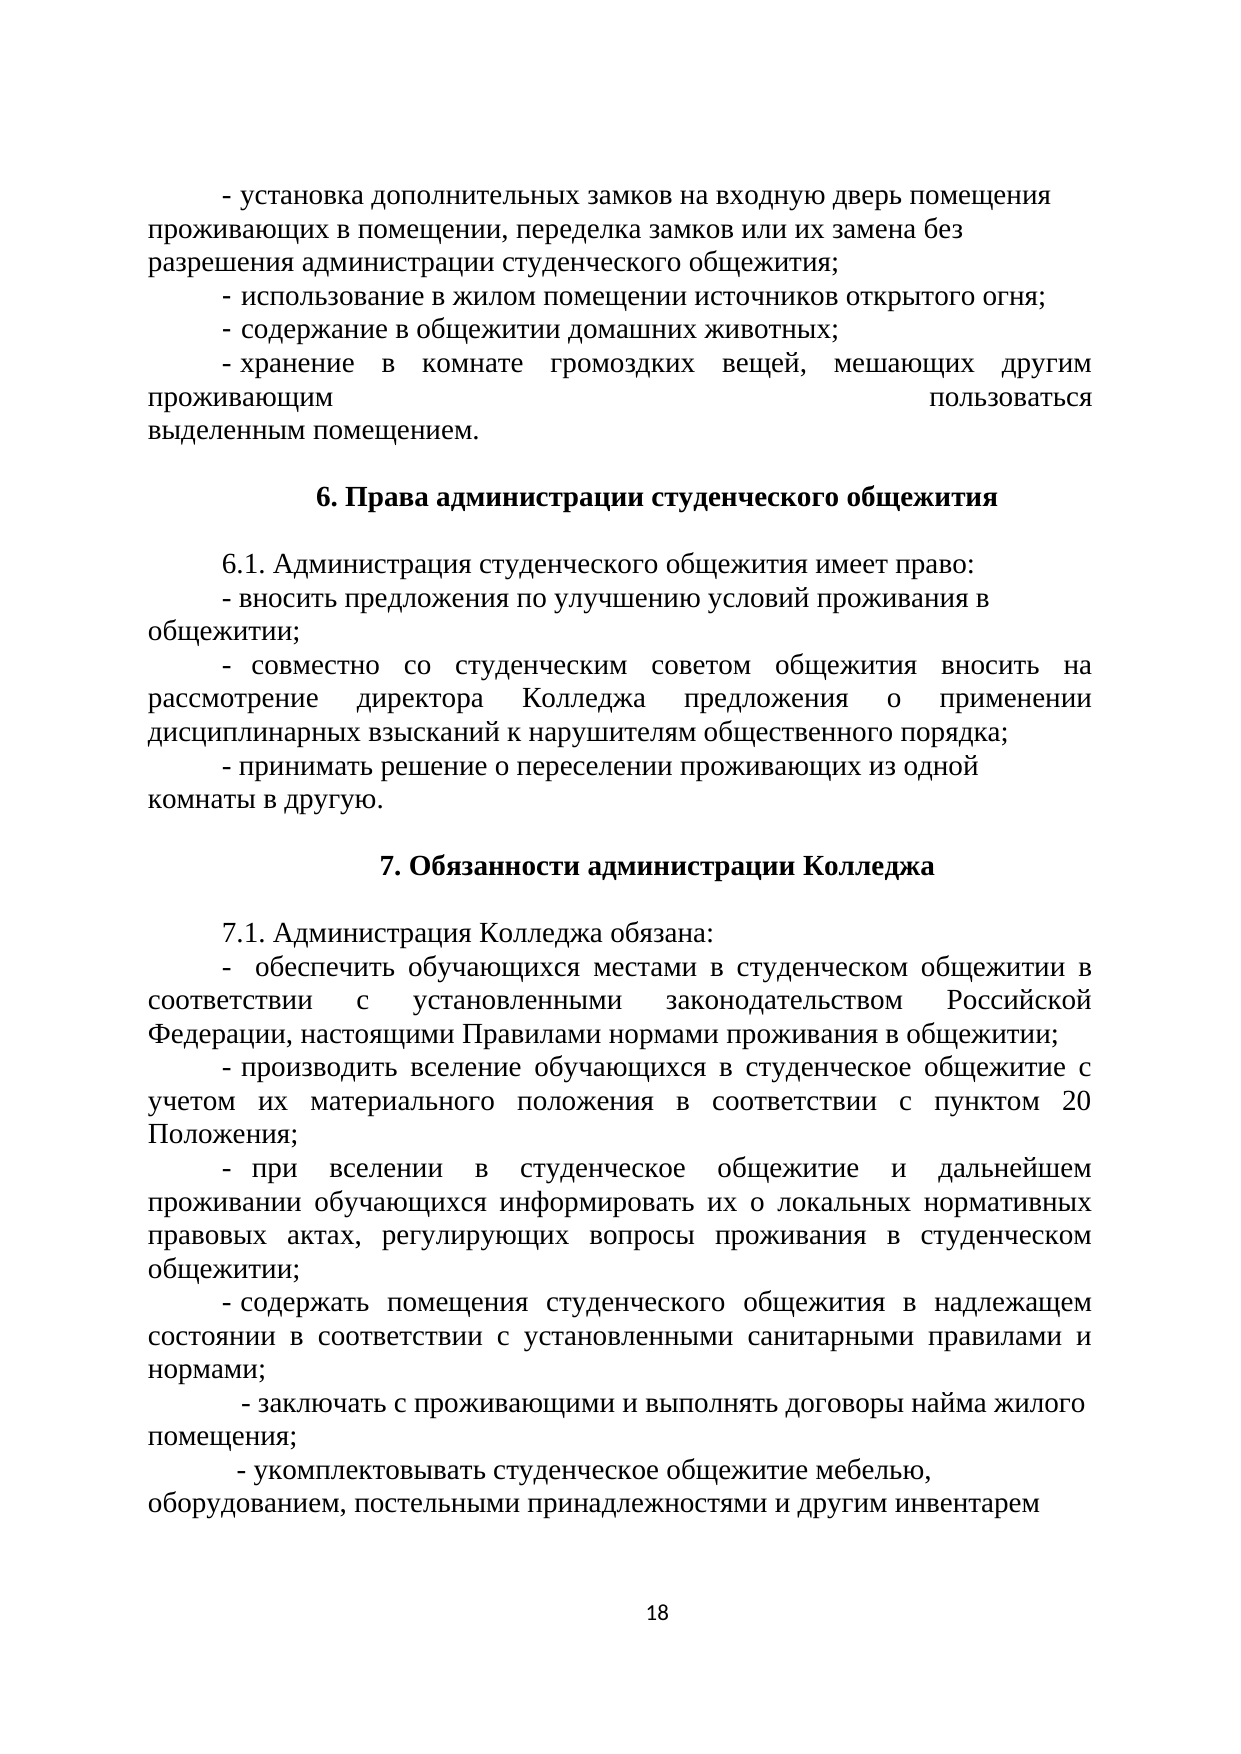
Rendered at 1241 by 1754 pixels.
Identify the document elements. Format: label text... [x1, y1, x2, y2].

text - вносить предложения по улучшению условий проживания в общежитии; [148, 580, 1092, 647]
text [148, 1452, 1092, 1519]
text 6.1. Администрация студенческого общежития имеет право: [148, 546, 1092, 580]
text 7. Обязанности администрации Колледжа [148, 848, 1092, 882]
text - заключать с проживающими и выполнять договоры найма жилого помещения; [148, 1385, 1092, 1452]
text - установка дополнительных замков на входную дверь помещения проживающих в помещении, переделка замков или их замена без разрешения администрации студенческого общежития; [148, 177, 1092, 278]
text - хранение в комнате громоздких вещей, мешающих другим проживающим пользоваться выделенным помещением. [148, 345, 1092, 446]
text 6. Права администрации студенческого общежития [148, 479, 1092, 513]
list содержание в общежитии домашних животных; [148, 311, 1092, 345]
text - при вселении в студенческое общежитие и дальнейшем проживании обучающихся информировать их о локальных нормативных правовых актах, регулирующих вопросы проживания в студенческом общежитии; [148, 1150, 1092, 1284]
text 7.1. Администрация Колледжа обязана: [148, 915, 1092, 949]
text - обеспечить обучающихся местами в студенческом общежитии в соответствии с установленными законодательством Российской Федерации, настоящими Правилами нормами проживания в общежитии; [148, 949, 1092, 1049]
text - совместно со студенческим советом общежития вносить на рассмотрение директора Колледжа предложения о применении дисциплинарных взысканий к нарушителям общественного порядка; [148, 647, 1092, 748]
text - содержать помещения студенческого общежития в надлежащем состоянии в соответствии с установленными санитарными правилами и нормами; [148, 1284, 1092, 1385]
text - производить вселение обучающихся в студенческое общежитие с учетом их материального положения в соответствии с пунктом 20 Положения; [148, 1049, 1092, 1150]
list использование в жилом помещении источников открытого огня; [148, 278, 1092, 311]
text - принимать решение о переселении проживающих из одной комнаты в другую. [148, 748, 1092, 815]
